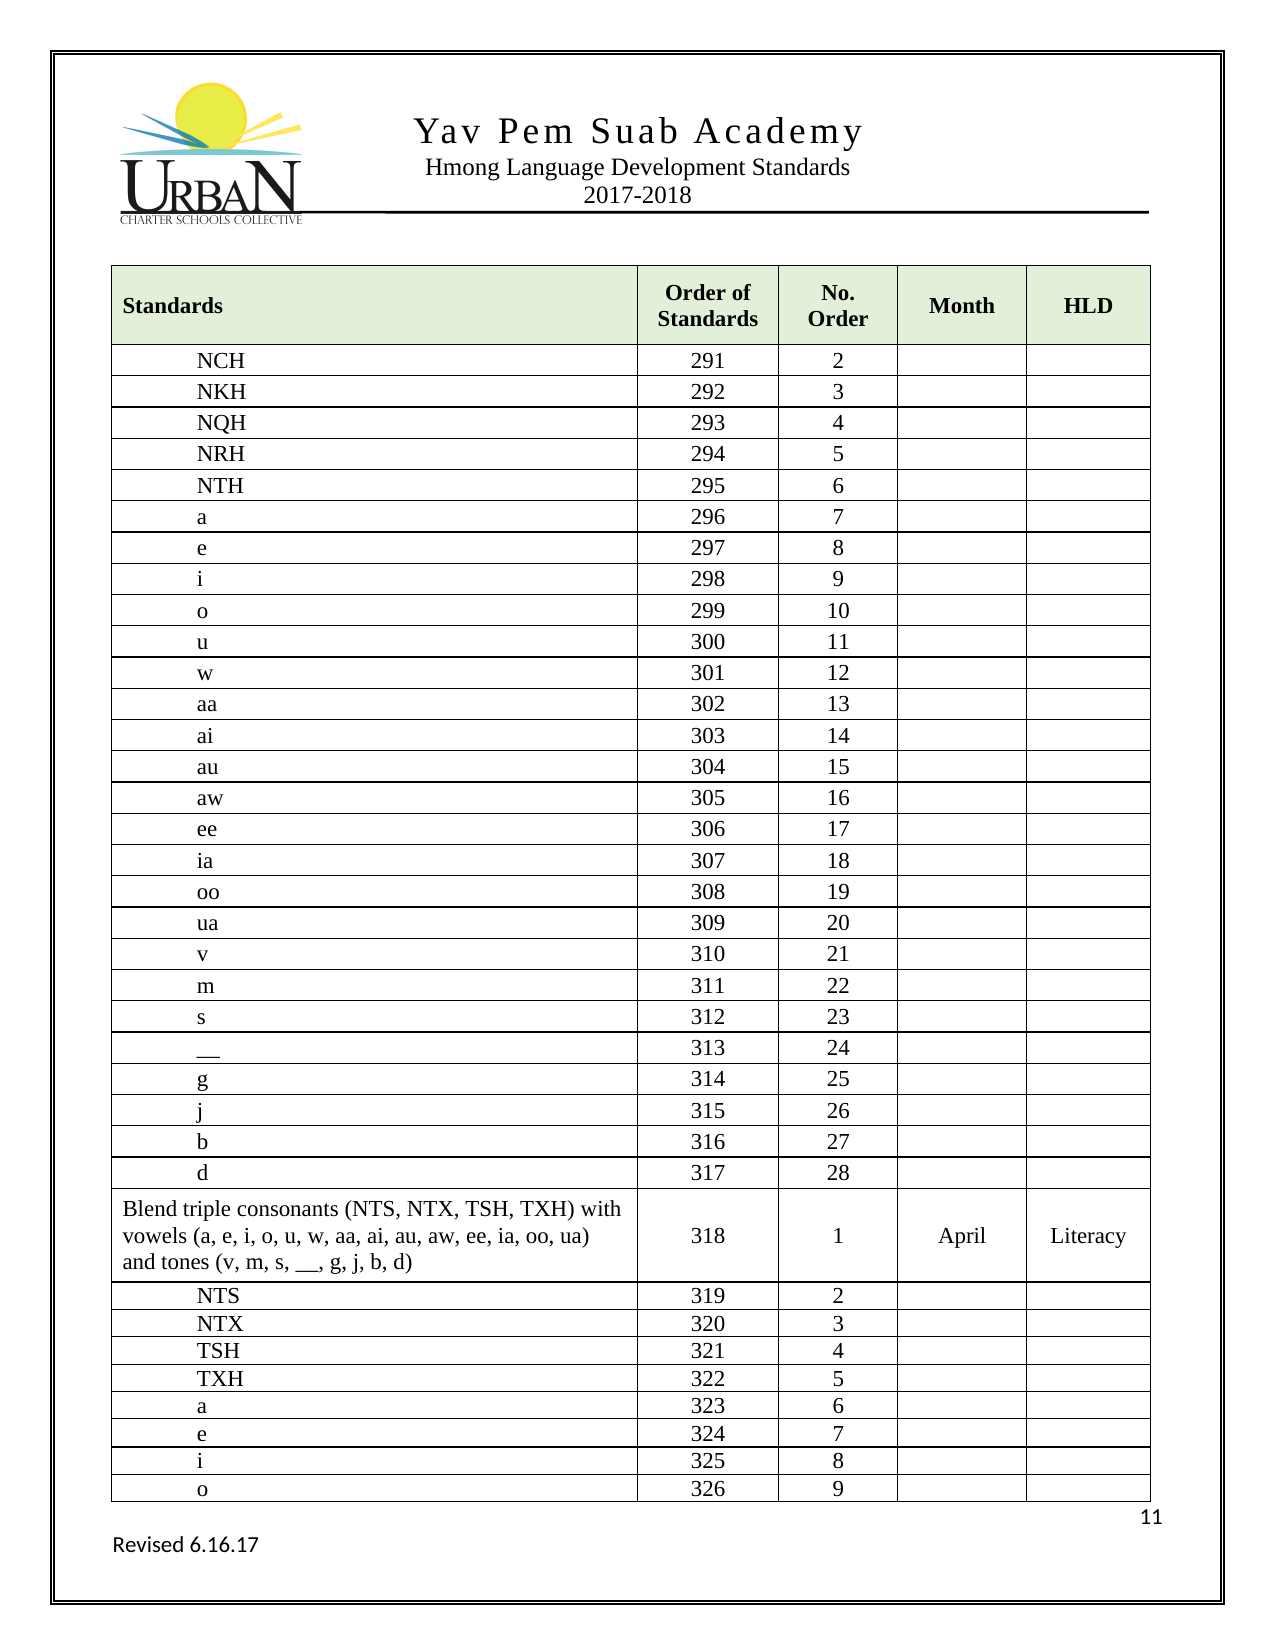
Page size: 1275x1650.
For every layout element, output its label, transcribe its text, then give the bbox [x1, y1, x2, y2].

table_header Month [898, 266, 1026, 344]
table_cell [898, 689, 1026, 719]
table_cell [898, 1392, 1026, 1418]
table_cell i [112, 564, 637, 594]
table_cell [1027, 1365, 1150, 1391]
table_cell NTS [112, 1283, 637, 1309]
table_cell [898, 1158, 1026, 1188]
table_cell [1027, 1158, 1150, 1188]
table_cell [898, 1095, 1026, 1125]
table_cell 8 [779, 533, 897, 563]
table_cell TSH [112, 1337, 637, 1363]
table_cell o [112, 595, 637, 625]
table_cell 22 [779, 970, 897, 1000]
table_cell [1027, 1064, 1150, 1094]
table_cell v [112, 939, 637, 969]
table_cell j [112, 1095, 637, 1125]
table_cell [1027, 564, 1150, 594]
table_cell 28 [779, 1158, 897, 1188]
table_cell aw [112, 783, 637, 813]
table_cell e [112, 1419, 637, 1446]
table_cell [898, 970, 1026, 1000]
table_cell 297 [638, 533, 778, 563]
table_cell Blend triple consonants (NTS, NTX, TSH, TXH) with vowels (a, e, i, o, u, w, aa, ai, au, aw, ee, ia, oo, ua) and tones (v, m, s, __, g, j, b, d) [112, 1189, 637, 1281]
table_cell [898, 595, 1026, 625]
table_cell TXH [112, 1365, 637, 1391]
table_cell 317 [638, 1158, 778, 1188]
table_header HLD [1027, 266, 1150, 344]
table_cell [1027, 689, 1150, 719]
table_cell o [112, 1475, 637, 1501]
table_cell 309 [638, 908, 778, 938]
table_cell [1027, 1310, 1150, 1336]
table_cell 4 [779, 408, 897, 438]
table_cell g [112, 1064, 637, 1094]
table_cell 295 [638, 470, 778, 500]
table_cell 17 [779, 814, 897, 844]
table_cell [1027, 845, 1150, 875]
table_cell NQH [112, 408, 637, 438]
table_cell [1027, 345, 1150, 375]
table_cell 9 [779, 1475, 897, 1501]
table_cell [898, 845, 1026, 875]
table_cell 11 [779, 626, 897, 656]
table_cell [1027, 1033, 1150, 1063]
table_cell 322 [638, 1365, 778, 1391]
table_cell [1027, 1475, 1150, 1501]
table_cell 24 [779, 1033, 897, 1063]
table_cell [1027, 533, 1150, 563]
table_cell 5 [779, 1365, 897, 1391]
table_cell April [898, 1189, 1026, 1281]
table_header Order of Standards [638, 266, 778, 344]
table_cell [898, 1365, 1026, 1391]
table_cell 25 [779, 1064, 897, 1094]
table_cell [898, 1064, 1026, 1094]
table_cell ua [112, 908, 637, 938]
table_cell 313 [638, 1033, 778, 1063]
table_header Standards [112, 266, 637, 344]
table_cell [1027, 876, 1150, 906]
table_cell i [112, 1448, 637, 1474]
table_cell 4 [779, 1337, 897, 1363]
table_cell 26 [779, 1095, 897, 1125]
table_cell 292 [638, 376, 778, 406]
table_cell a [112, 501, 637, 531]
table_cell [898, 939, 1026, 969]
table_cell 323 [638, 1392, 778, 1418]
table_cell 10 [779, 595, 897, 625]
table_cell [898, 1283, 1026, 1309]
table_cell u [112, 626, 637, 656]
table_cell [898, 470, 1026, 500]
table_cell NRH [112, 439, 637, 469]
table_cell 302 [638, 689, 778, 719]
table_cell [898, 345, 1026, 375]
table_cell au [112, 751, 637, 781]
table_cell [898, 439, 1026, 469]
table_cell [1027, 939, 1150, 969]
table_cell [898, 658, 1026, 688]
table_cell 312 [638, 1001, 778, 1031]
table_cell 324 [638, 1419, 778, 1446]
table_cell [898, 408, 1026, 438]
table_cell 15 [779, 751, 897, 781]
table_cell 14 [779, 720, 897, 750]
table_cell [898, 908, 1026, 938]
table_cell 2 [779, 345, 897, 375]
table_cell [1027, 1419, 1150, 1446]
table_cell 20 [779, 908, 897, 938]
table_cell a [112, 1392, 637, 1418]
table_cell [898, 720, 1026, 750]
table_cell 303 [638, 720, 778, 750]
table_cell 318 [638, 1189, 778, 1281]
table_cell [898, 1337, 1026, 1363]
table_cell w [112, 658, 637, 688]
table_cell [1027, 1337, 1150, 1363]
table_cell [898, 501, 1026, 531]
table_cell [898, 1126, 1026, 1156]
table_cell [1027, 470, 1150, 500]
table_cell [898, 376, 1026, 406]
table_cell [1027, 376, 1150, 406]
table_cell 18 [779, 845, 897, 875]
table_cell [1027, 658, 1150, 688]
table_cell Literacy [1027, 1189, 1150, 1281]
table_cell 294 [638, 439, 778, 469]
table_cell 6 [779, 1392, 897, 1418]
table_cell 325 [638, 1448, 778, 1474]
table_cell 326 [638, 1475, 778, 1501]
table_cell 301 [638, 658, 778, 688]
table_header No. Order [779, 266, 897, 344]
table_cell 19 [779, 876, 897, 906]
table_cell [898, 1001, 1026, 1031]
table_cell [1027, 720, 1150, 750]
table_cell [898, 751, 1026, 781]
table_cell [1027, 1392, 1150, 1418]
table_cell [1027, 439, 1150, 469]
table_cell 291 [638, 345, 778, 375]
table_cell [1027, 1448, 1150, 1474]
table_cell [1027, 1126, 1150, 1156]
table_cell 7 [779, 501, 897, 531]
table_cell ia [112, 845, 637, 875]
table_cell [1027, 626, 1150, 656]
table_cell NCH [112, 345, 637, 375]
table_cell [898, 1033, 1026, 1063]
table_cell ai [112, 720, 637, 750]
table_cell ee [112, 814, 637, 844]
table_cell NTH [112, 470, 637, 500]
table_cell 307 [638, 845, 778, 875]
table_cell 1 [779, 1189, 897, 1281]
table_cell s [112, 1001, 637, 1031]
table_cell [1027, 1001, 1150, 1031]
table_cell [898, 1310, 1026, 1336]
table_cell NTX [112, 1310, 637, 1336]
table_cell 21 [779, 939, 897, 969]
table_cell 13 [779, 689, 897, 719]
table_cell 299 [638, 595, 778, 625]
table_cell 3 [779, 1310, 897, 1336]
table_cell 310 [638, 939, 778, 969]
table_cell 27 [779, 1126, 897, 1156]
table_cell [898, 876, 1026, 906]
table_cell [898, 533, 1026, 563]
table_cell 305 [638, 783, 778, 813]
table_cell 315 [638, 1095, 778, 1125]
table_cell 298 [638, 564, 778, 594]
table_cell 6 [779, 470, 897, 500]
table_cell 8 [779, 1448, 897, 1474]
table_cell 9 [779, 564, 897, 594]
table_cell 306 [638, 814, 778, 844]
table_cell [1027, 814, 1150, 844]
table_cell d [112, 1158, 637, 1188]
table_cell 316 [638, 1126, 778, 1156]
table_cell [1027, 970, 1150, 1000]
table_cell 12 [779, 658, 897, 688]
table_cell [1027, 408, 1150, 438]
table_cell aa [112, 689, 637, 719]
picture [112, 76, 307, 232]
table_cell 320 [638, 1310, 778, 1336]
table_cell [1027, 1095, 1150, 1125]
table_cell oo [112, 876, 637, 906]
table_cell [1027, 501, 1150, 531]
table_cell __ [112, 1033, 637, 1063]
table_cell [1027, 783, 1150, 813]
table_cell [1027, 751, 1150, 781]
table_cell 16 [779, 783, 897, 813]
table_cell e [112, 533, 637, 563]
table_cell [1027, 595, 1150, 625]
table_cell [898, 1475, 1026, 1501]
table_cell 319 [638, 1283, 778, 1309]
table_cell 321 [638, 1337, 778, 1363]
table_cell [898, 626, 1026, 656]
table_cell 311 [638, 970, 778, 1000]
table_cell 2 [779, 1283, 897, 1309]
table_cell NKH [112, 376, 637, 406]
table_cell [1027, 1283, 1150, 1309]
table_cell 296 [638, 501, 778, 531]
table_cell [1027, 908, 1150, 938]
table_cell b [112, 1126, 637, 1156]
table_cell [898, 814, 1026, 844]
table_cell [898, 783, 1026, 813]
table_cell 308 [638, 876, 778, 906]
table_cell 23 [779, 1001, 897, 1031]
table_cell [898, 1419, 1026, 1446]
table_cell 304 [638, 751, 778, 781]
table_cell m [112, 970, 637, 1000]
table_cell 5 [779, 439, 897, 469]
table_cell 3 [779, 376, 897, 406]
table_cell 300 [638, 626, 778, 656]
table_cell 314 [638, 1064, 778, 1094]
table_cell 293 [638, 408, 778, 438]
table_cell 7 [779, 1419, 897, 1446]
table_cell [898, 564, 1026, 594]
table_cell [898, 1448, 1026, 1474]
